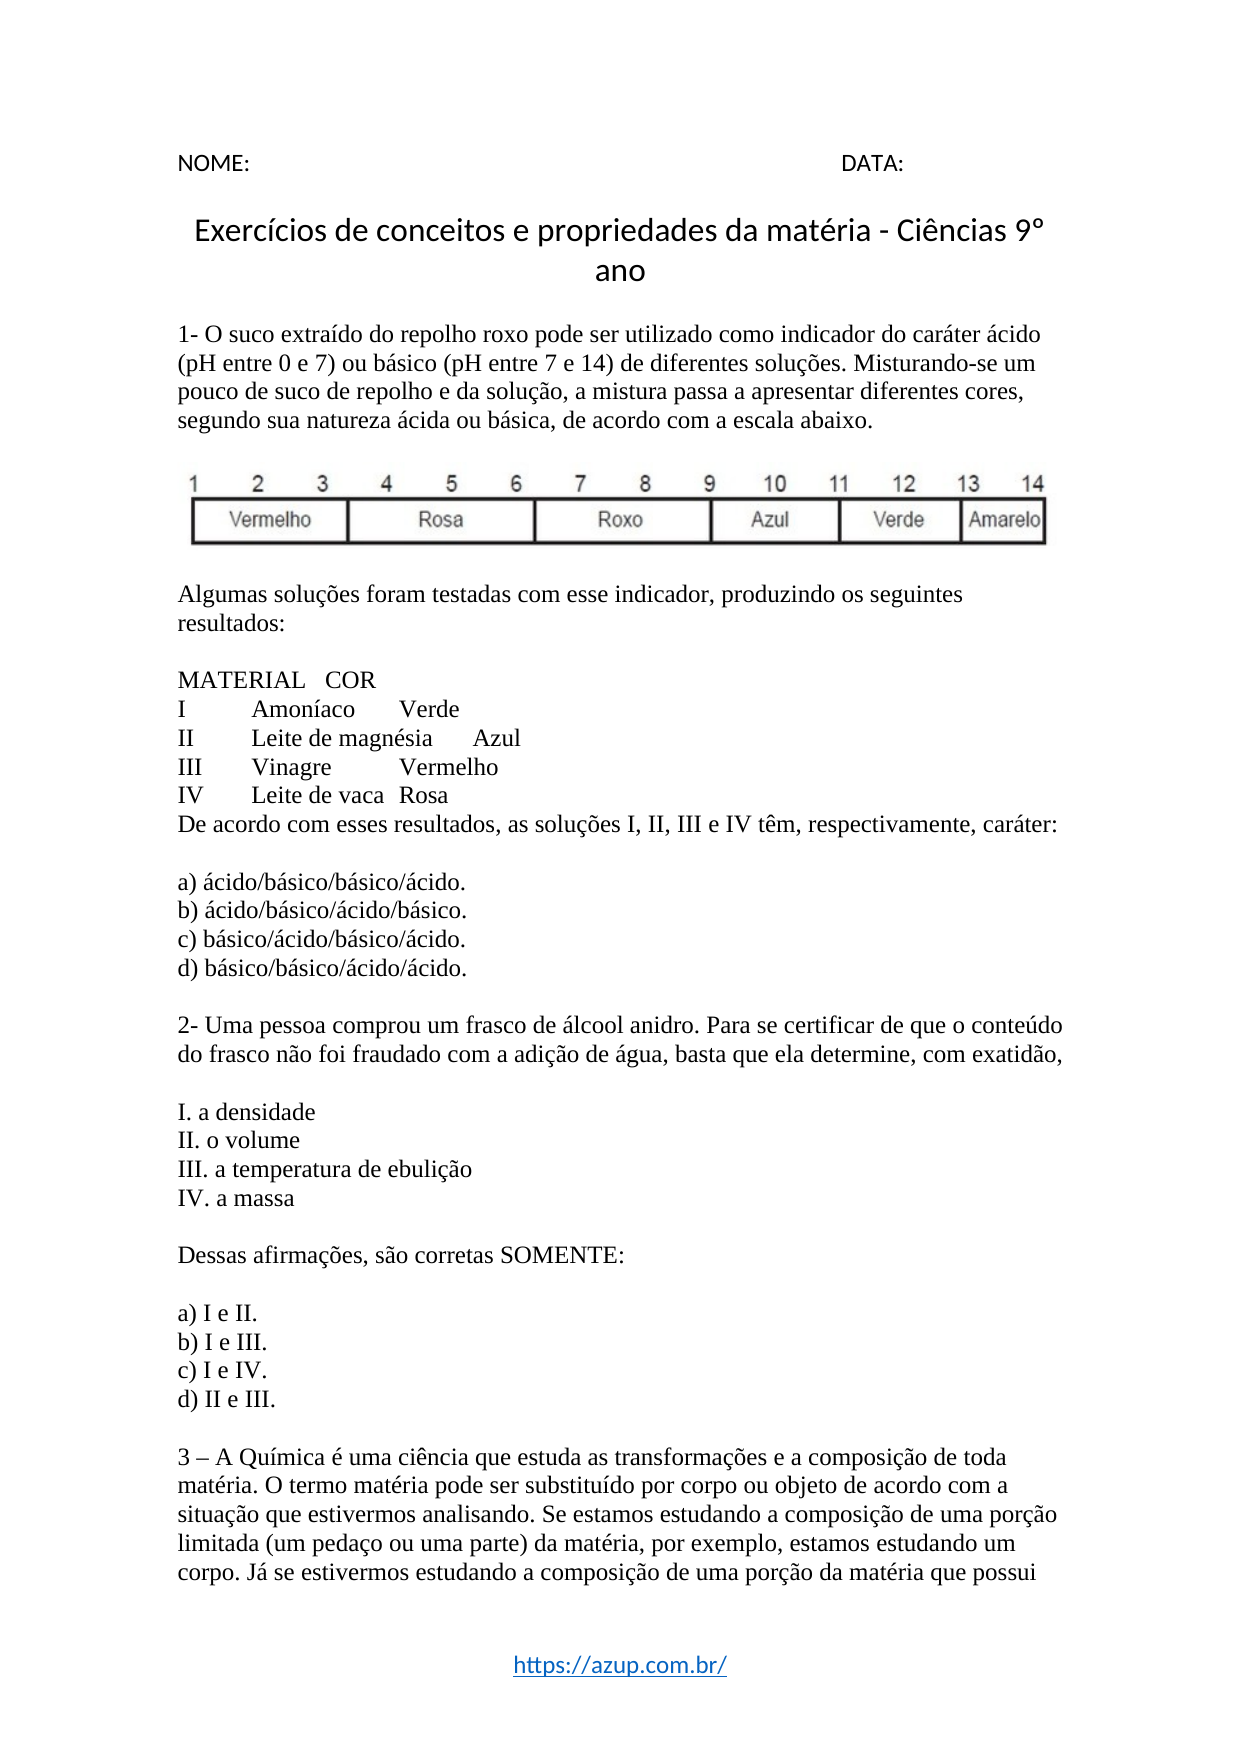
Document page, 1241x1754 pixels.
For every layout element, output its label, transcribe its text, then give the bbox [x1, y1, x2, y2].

text De acordo com esses resultados, as soluções I, II, III e IV têm, respectivamente, caráter: [177, 809, 1063, 838]
text III Vinagre Vermelho [177, 752, 1063, 780]
text I. a densidade [177, 1097, 1063, 1125]
text III. a temperatura de ebulição [177, 1154, 1063, 1183]
text a) ácido/básico/básico/ácido. [177, 867, 1063, 895]
text IV Leite de vaca Rosa [177, 780, 1063, 809]
text Algumas soluções foram testadas com esse indicador, produzindo os seguintes resultados: [177, 579, 1063, 637]
text a) I e II. [177, 1298, 1063, 1327]
text Exercícios de conceitos e propriedades da matéria - Ciências 9º ano [177, 209, 1063, 290]
text IV. a massa [177, 1183, 1063, 1212]
text II Leite de magnésia Azul [177, 723, 1063, 752]
text b) ácido/básico/ácido/básico. [177, 895, 1063, 924]
text I Amoníaco Verde [177, 694, 1063, 723]
text c) I e IV. [177, 1355, 1063, 1384]
text 1- O suco extraído do repolho roxo pode ser utilizado como indicador do caráter ácido (pH entre 0 e 7) ou básico (pH entre 7 e 14) de diferentes soluções. Misturando-se um pouco de suco de repolho e da solução, a mistura passa a apresentar diferentes cores, segundo sua natureza ácida ou básica, de acordo com a escala abaixo. [177, 319, 1063, 434]
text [177, 1442, 1063, 1585]
text c) básico/ácido/básico/ácido. [177, 924, 1063, 953]
text Dessas afirmações, são corretas SOMENTE: [177, 1240, 1063, 1269]
text b) I e III. [177, 1327, 1063, 1355]
text NOME: DATA: [177, 148, 1063, 178]
text d) II e III. [177, 1384, 1063, 1413]
text MATERIAL COR [177, 665, 1063, 694]
text II. o volume [177, 1125, 1063, 1154]
picture [177, 462, 1063, 551]
text 2- Uma pessoa comprou um frasco de álcool anidro. Para se certificar de que o conteúdo do frasco não foi fraudado com a adição de água, basta que ela determine, com exatidão, [177, 1010, 1063, 1068]
text d) básico/básico/ácido/ácido. [177, 953, 1063, 982]
